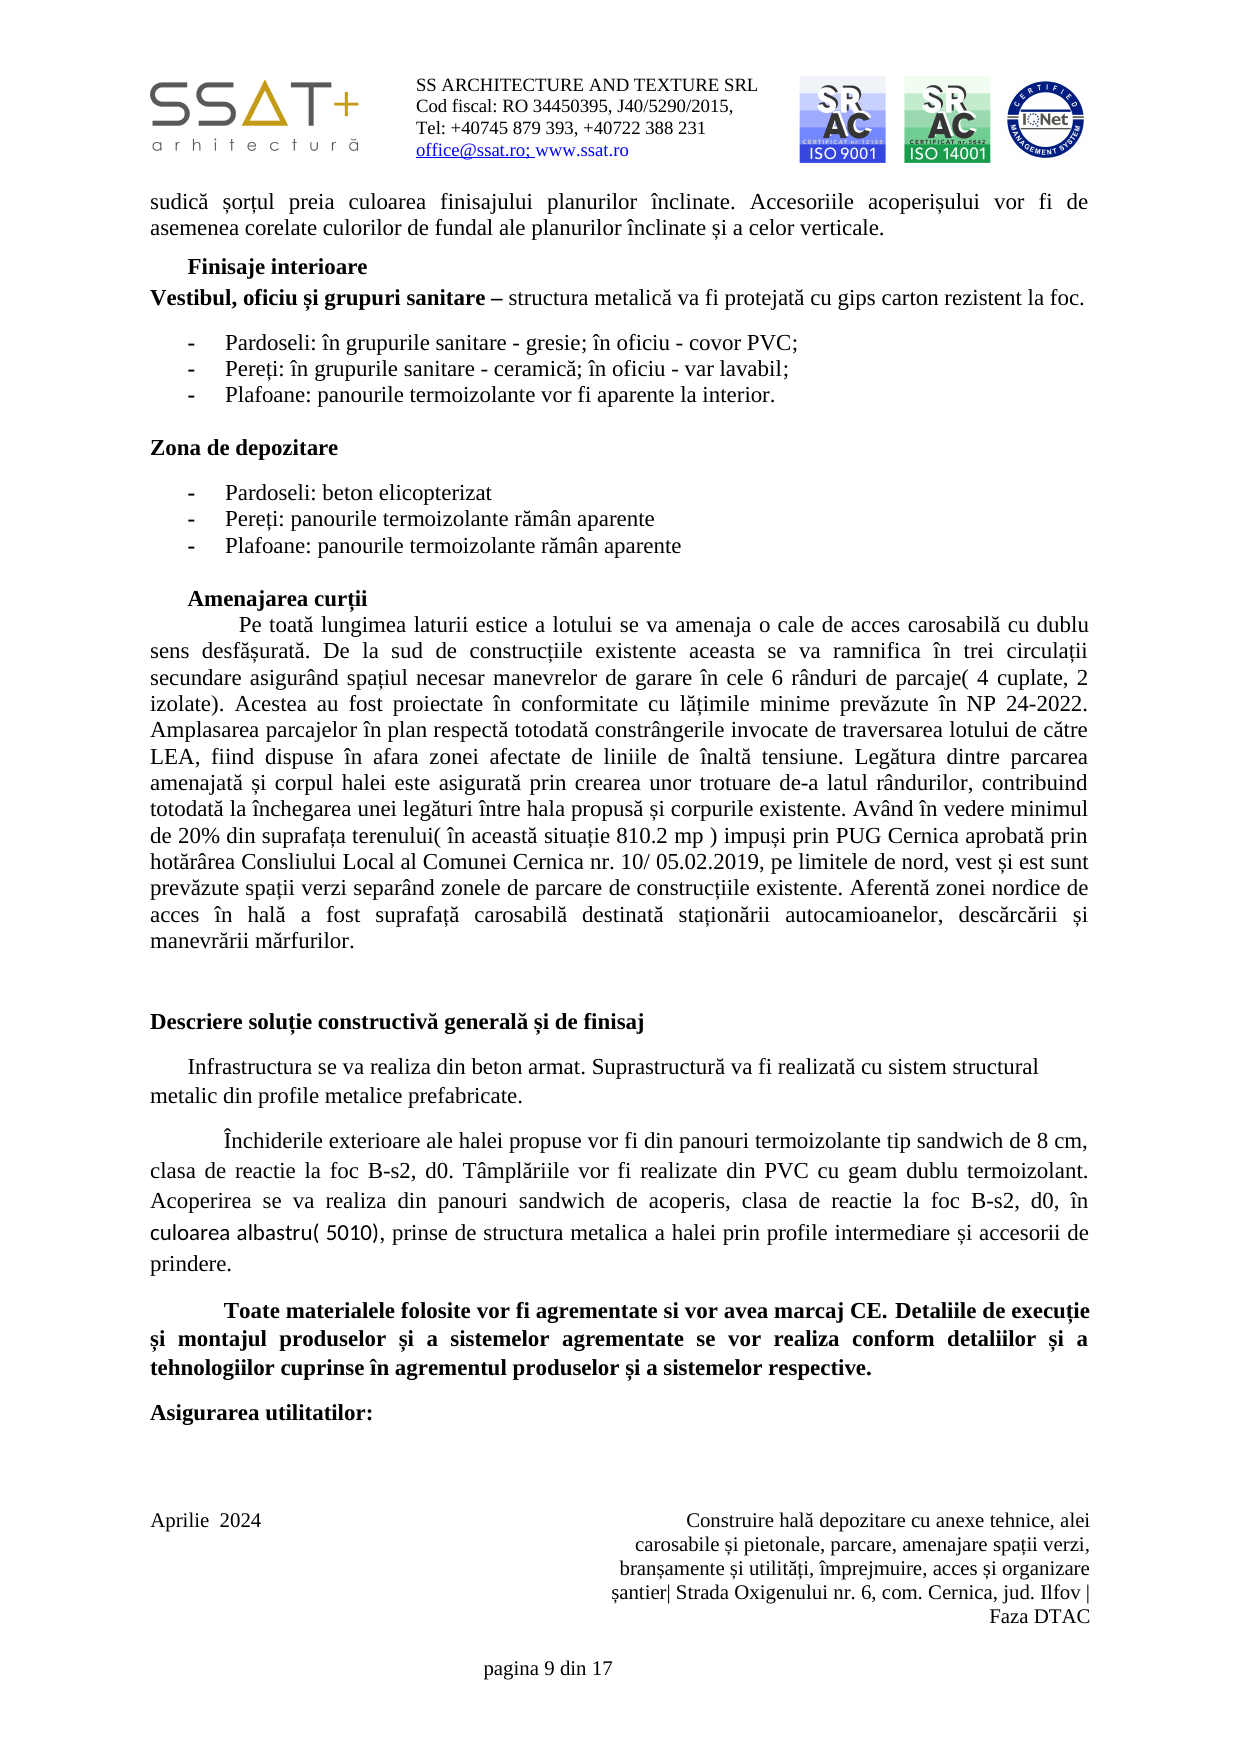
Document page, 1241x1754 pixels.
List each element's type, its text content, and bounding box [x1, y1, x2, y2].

picture [904, 76, 991, 163]
list Descriere soluție constructivă generală și de finisaj [150, 1008, 1090, 1035]
text Închiderile exterioare ale halei propuse vor fi din panouri termoizolante tip sandwich de 8 cm, clasa de reactie la foc B-s2, d0. Tâmplăriile vor fi realizate din PVC cu geam dublu termoizolant. Acoperirea se va realiza din panouri sandwich de acoperis, clasa de reactie la foc B-s2, d0, în culoarea albastru( 5010), prinse de structura metalica a halei prin profile intermediare și accesorii de prindere. [150, 1127, 1090, 1276]
picture [1002, 76, 1089, 163]
picture [799, 76, 886, 163]
list Amenajarea curții [187, 584, 1090, 611]
text Zona de depozitare [150, 434, 1090, 460]
list Finisaje interioare [187, 253, 1090, 280]
list Pereți: panourile termoizolante rămân aparente [187, 506, 1090, 532]
list Plafoane: panourile termoizolante vor fi aparente la interior. [187, 381, 1090, 408]
list Plafoane: panourile termoizolante rămân aparente [187, 532, 1090, 558]
list Pereți: în grupurile sanitare - ceramică; în oficiu - var lavabil; [187, 355, 1090, 381]
text Infrastructura se va realiza din beton armat. Suprastructură va fi realizată cu sistem structural metalic din profile metalice prefabricate. [150, 1053, 1090, 1108]
list Pardoseli: beton elicopterizat [187, 479, 1090, 506]
list Toate materialele folosite vor fi agrementate si vor avea marcaj CE. Detaliile de execuție și montajul produselor și a sistemelor agrementate se vor realiza conform detaliilor și a tehnologiilor cuprinse în agrementul produselor și a sistemelor respective. [150, 1297, 1090, 1380]
text Vestibul, oficiu și grupuri sanitare – structura metalică va fi protejată cu gips carton rezistent la foc. [150, 283, 1090, 310]
text Asigurarea utilitatilor: [150, 1399, 1089, 1425]
text Pe toată lungimea laturii estice a lotului se va amenaja o cale de acces carosabilă cu dublu sens desfășurată. De la sud de construcțiile existente aceasta se va ramnifica în trei circulații secundare asigurând spațiul necesar manevrelor de garare în cele 6 rânduri de parcaje( 4 cuplate, 2 izolate). Acestea au fost proiectate în conformitate cu lățimile minime prevăzute în NP 24-2022. Amplasarea parcajelor în plan respectă totodată constrângerile invocate de traversarea lotului de către LEA, fiind dispuse în afara zonei afectate de liniile de înaltă tensiune. Legătura dintre parcarea amenajată și corpul halei este asigurată prin crearea unor trotuare de-a latul rândurilor, contribuind totodată la închegarea unei legături între hala propusă și corpurile existente. Având în vedere minimul de 20% din suprafața terenului( în această situație 810.2 mp ) impuși prin PUG Cernica aprobată prin hotărârea Consliului Local al Comunei Cernica nr. 10/ 05.02.2019, pe limitele de nord, vest și est sunt prevăzute spații verzi separând zonele de parcare de construcțiile existente. Aferentă zonei nordice de acces în hală a fost suprafață carosabilă destinată staționării autocamioanelor, descărcării și manevrării mărfurilor. [150, 611, 1090, 953]
list Pardoseli: în grupurile sanitare - gresie; în oficiu - covor PVC; [187, 329, 1090, 355]
picture [140, 3, 368, 231]
